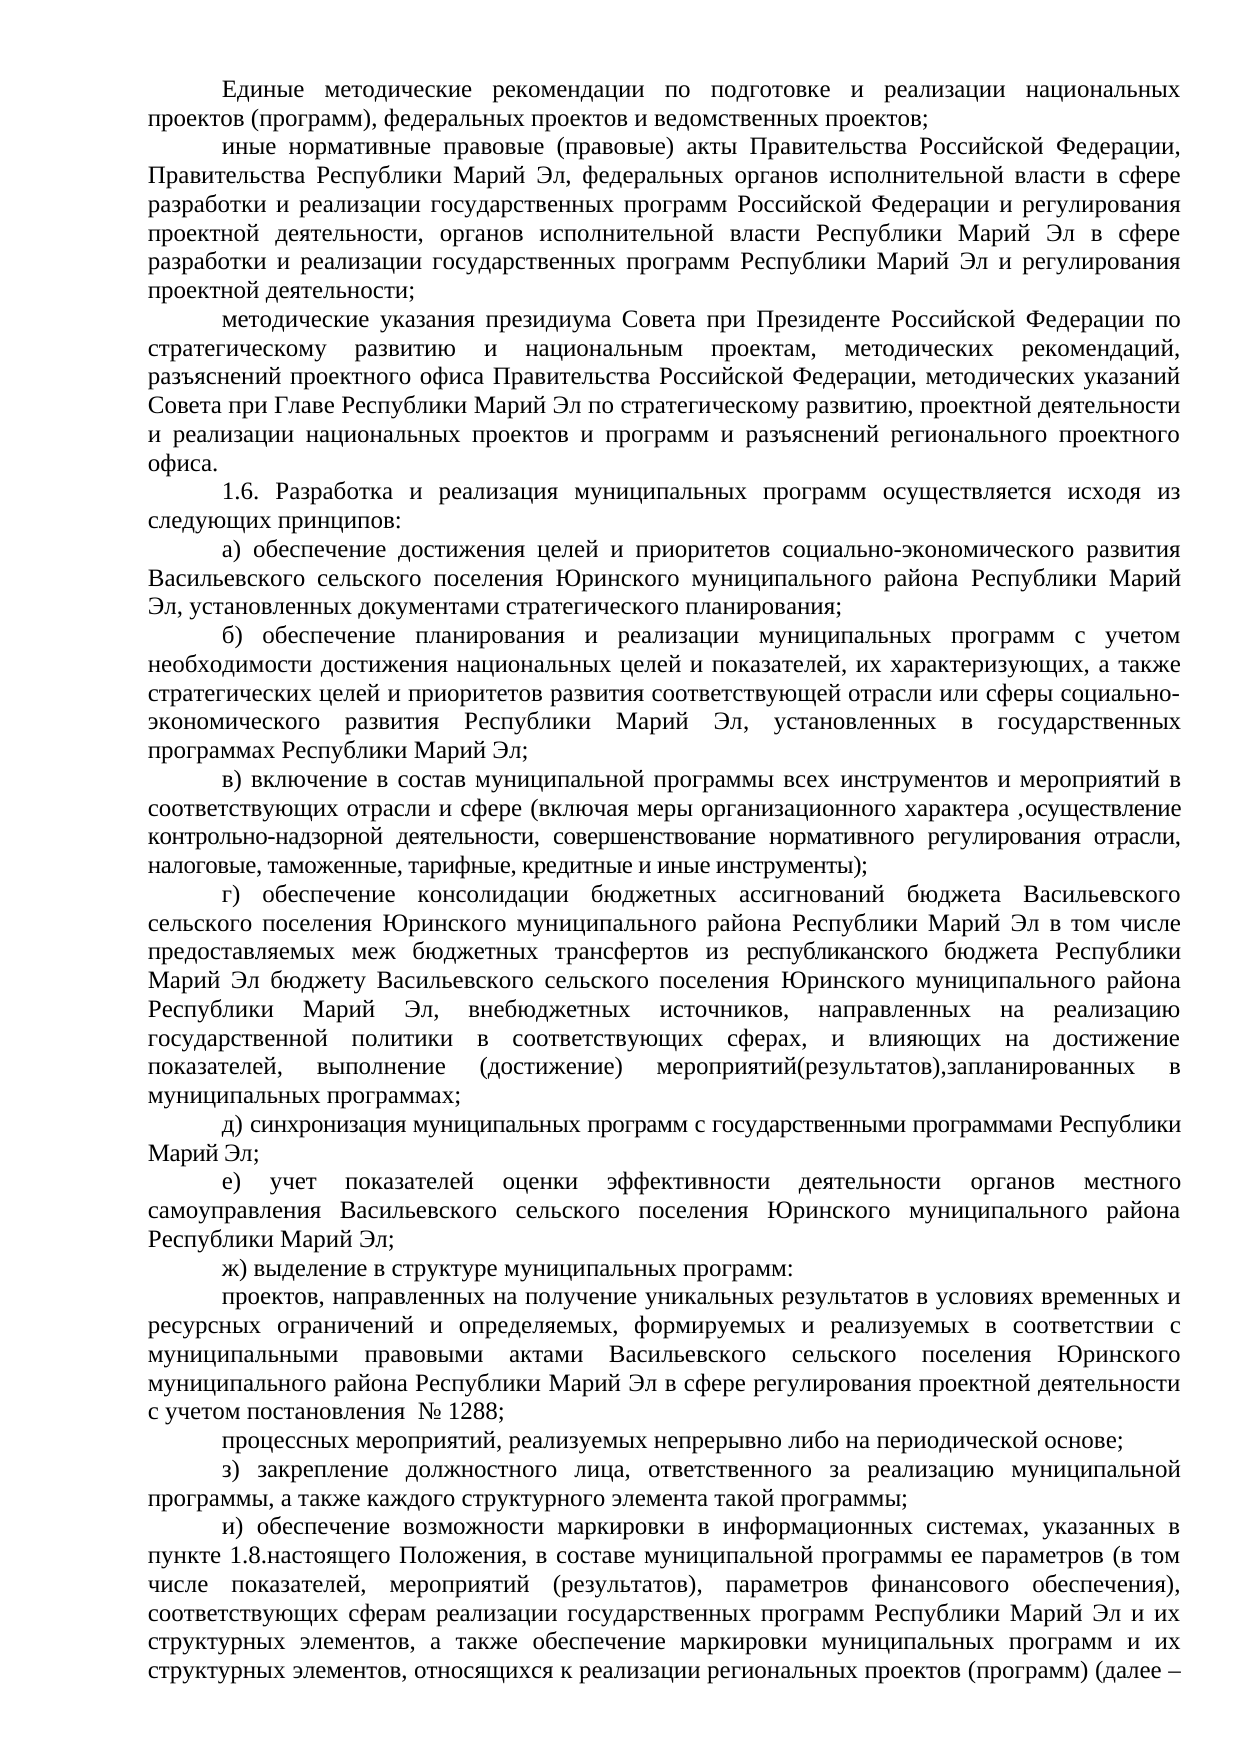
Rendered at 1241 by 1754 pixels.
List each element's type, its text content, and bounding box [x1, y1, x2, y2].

text а) обеспечение достижения целей и приоритетов социально-экономического развития Васильевского сельского поселения Юринского муниципального района Республики Марий Эл, установленных документами стратегического планирования; [148, 534, 1181, 620]
text методические указания президиума Совета при Президенте Российской Федерации по стратегическому развитию и национальным проектам, методических рекомендаций, разъяснений проектного офиса Правительства Российской Федерации, методических указаний Совета при Главе Республики Марий Эл по стратегическому развитию, проектной деятельности и реализации национальных проектов и программ и разъяснений регионального проектного офиса. [148, 304, 1181, 476]
text з) закрепление должностного лица, ответственного за реализацию муниципальной программы, а также каждого структурного элемента такой программы; [148, 1454, 1181, 1511]
text д) синхронизация муниципальных программ с государственными программами Республики Марий Эл; [148, 1109, 1181, 1166]
text 1.6. Разработка и реализация муниципальных программ осуществляется исходя из следующих принципов: [148, 476, 1181, 534]
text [148, 1511, 1181, 1684]
text ж) выделение в структуре муниципальных программ: [148, 1253, 1181, 1281]
text в) включение в состав муниципальной программы всех инструментов и мероприятий в соответствующих отрасли и сфере (включая меры организационного характера ,осуществление контрольно-надзорной деятельности, совершенствование нормативного регулирования отрасли, налоговые, таможенные, тарифные, кредитные и иные инструменты); [148, 764, 1181, 879]
text г) обеспечение консолидации бюджетных ассигнований бюджета Васильевского сельского поселения Юринского муниципального района Республики Марий Эл в том числе предоставляемых меж бюджетных трансфертов из республиканского бюджета Республики Марий Эл бюджету Васильевского сельского поселения Юринского муниципального района Республики Марий Эл, внебюджетных источников, направленных на реализацию государственной политики в соответствующих сферах, и влияющих на достижение показателей, выполнение (достижение) мероприятий(результатов),запланированных в муниципальных программах; [148, 879, 1181, 1109]
text Единые методические рекомендации по подготовке и реализации национальных проектов (программ), федеральных проектов и ведомственных проектов; [148, 74, 1181, 131]
text б) обеспечение планирования и реализации муниципальных программ с учетом необходимости достижения национальных целей и показателей, их характеризующих, а также стратегических целей и приоритетов развития соответствующей отрасли или сферы социально-экономического развития Республики Марий Эл, установленных в государственных программах Республики Марий Эл; [148, 620, 1181, 764]
text е) учет показателей оценки эффективности деятельности органов местного самоуправления Васильевского сельского поселения Юринского муниципального района Республики Марий Эл; [148, 1166, 1181, 1253]
text процессных мероприятий, реализуемых непрерывно либо на периодической основе; [148, 1425, 1181, 1454]
text иные нормативные правовые (правовые) акты Правительства Российской Федерации, Правительства Республики Марий Эл, федеральных органов исполнительной власти в сфере разработки и реализации государственных программ Российской Федерации и регулирования проектной деятельности, органов исполнительной власти Республики Марий Эл в сфере разработки и реализации государственных программ Республики Марий Эл и регулирования проектной деятельности; [148, 131, 1181, 304]
text проектов, направленных на получение уникальных результатов в условиях временных и ресурсных ограничений и определяемых, формируемых и реализуемых в соответствии с муниципальными правовыми актами Васильевского сельского поселения Юринского муниципального района Республики Марий Эл в сфере регулирования проектной деятельности с учетом постановления № 1288; [148, 1281, 1181, 1425]
